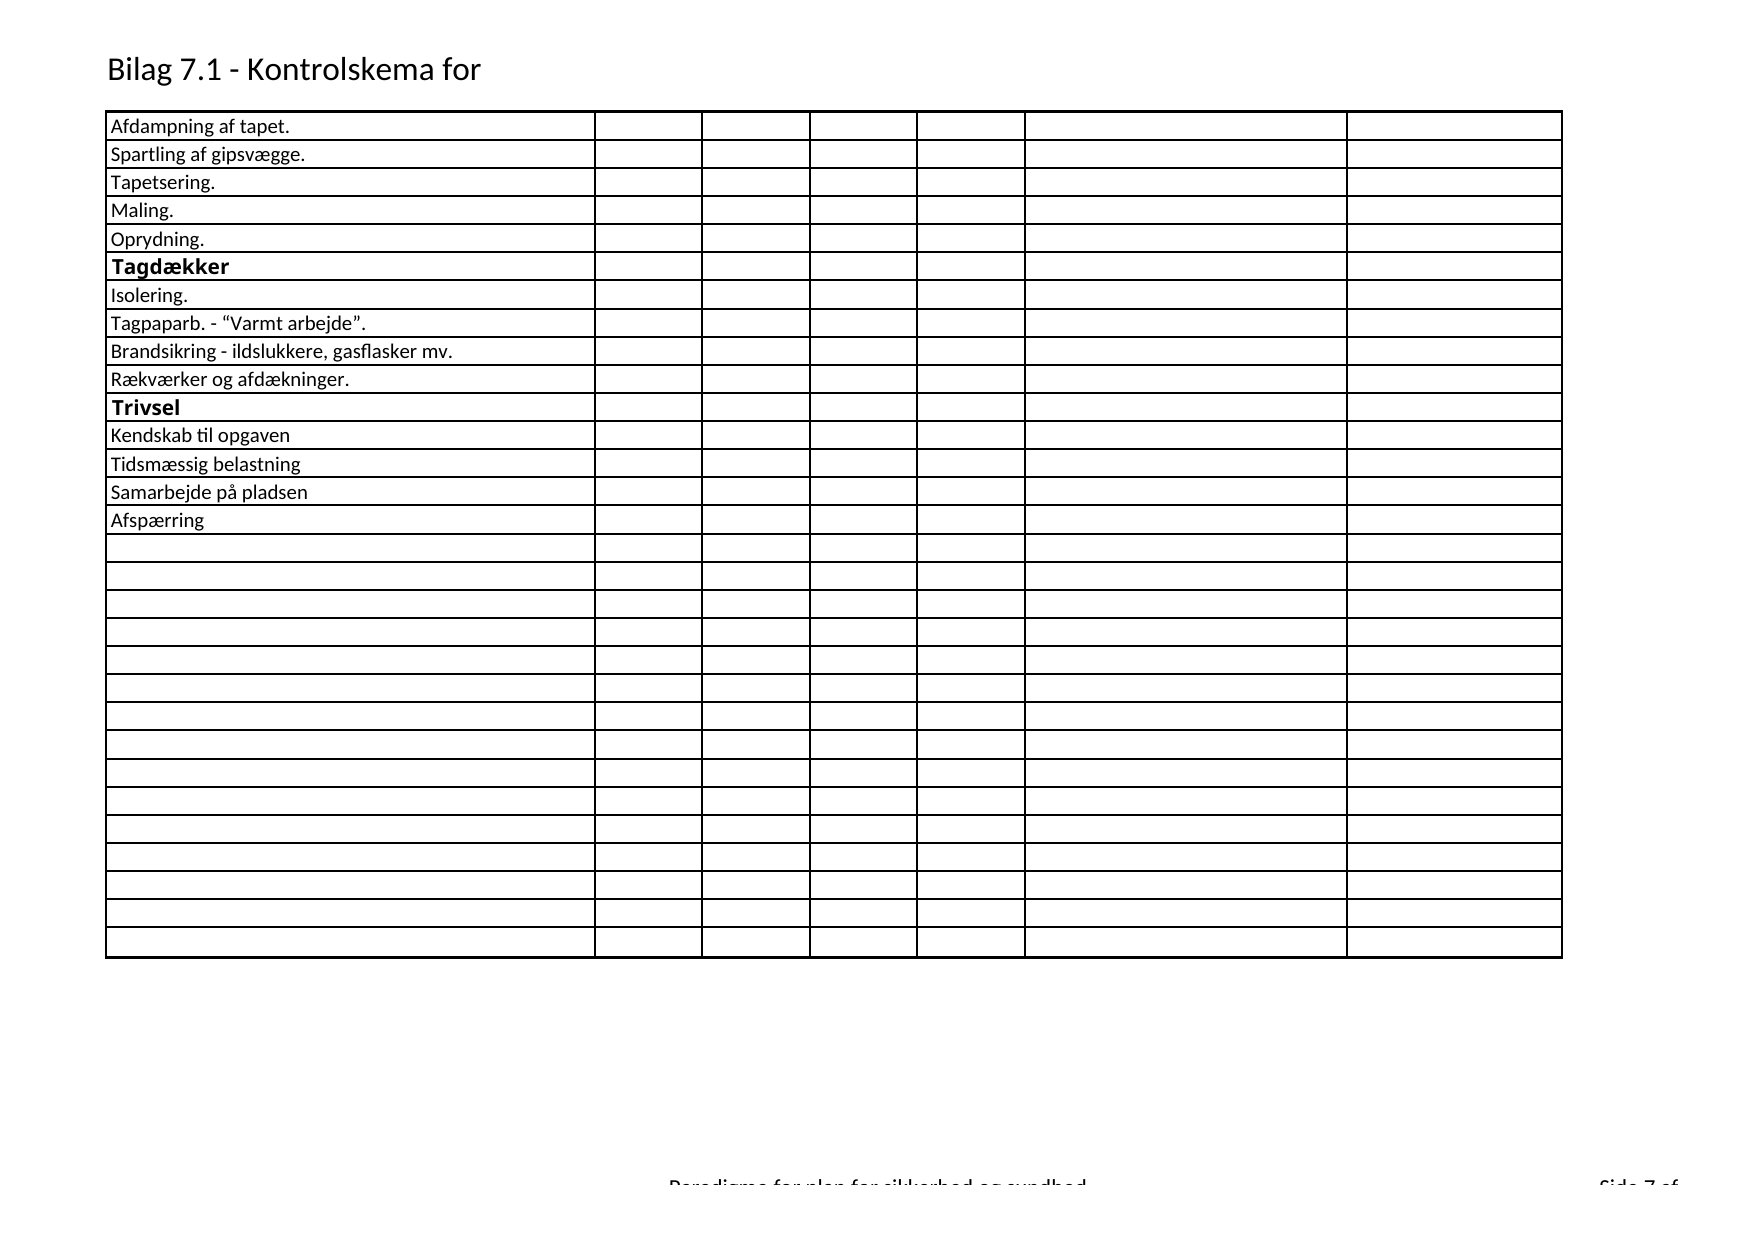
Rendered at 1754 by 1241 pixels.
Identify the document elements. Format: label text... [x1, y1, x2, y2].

table_cell [811, 450, 916, 476]
table_cell [1026, 478, 1346, 504]
table_cell [918, 338, 1024, 364]
table_cell [918, 253, 1024, 279]
table_cell Spartling af gipsvægge. [107, 141, 594, 167]
table_cell [107, 816, 594, 842]
table_cell [596, 422, 701, 448]
table_cell [703, 113, 809, 138]
table_cell [811, 760, 916, 786]
table_cell [1348, 872, 1561, 898]
table_cell [918, 563, 1024, 589]
table_cell [107, 675, 594, 701]
table_cell [1348, 394, 1561, 420]
table_cell [811, 647, 916, 673]
table_cell [918, 141, 1024, 167]
table_cell [107, 788, 594, 814]
table_cell [1348, 253, 1561, 279]
table_cell [703, 197, 809, 223]
table_cell [918, 535, 1024, 561]
table_cell [703, 422, 809, 448]
table_cell [918, 675, 1024, 701]
table_cell [703, 844, 809, 870]
table_cell [1026, 450, 1346, 476]
table_cell [918, 788, 1024, 814]
table_cell [596, 675, 701, 701]
table_cell [918, 844, 1024, 870]
table_cell Oprydning. [107, 225, 594, 251]
table_cell [1348, 310, 1561, 336]
table_cell [107, 647, 594, 673]
table_cell [596, 366, 701, 392]
table_cell [811, 563, 916, 589]
table_cell [811, 816, 916, 842]
table_cell [1348, 816, 1561, 842]
table_cell [811, 225, 916, 251]
table_cell [811, 197, 916, 223]
table_cell [107, 563, 594, 589]
table_cell [1348, 450, 1561, 476]
table_cell [1026, 197, 1346, 223]
table_cell [1026, 281, 1346, 307]
table_cell [1026, 844, 1346, 870]
table_cell [811, 113, 916, 138]
table_cell [703, 338, 809, 364]
table_cell [1026, 619, 1346, 645]
table_cell [918, 928, 1024, 956]
table_cell [811, 591, 916, 617]
table_cell [703, 900, 809, 926]
table_cell [703, 450, 809, 476]
table_cell Rækværker og afdækninger. [107, 366, 594, 392]
table_cell [703, 788, 809, 814]
table_cell [1026, 338, 1346, 364]
table_cell [918, 422, 1024, 448]
table_cell [1026, 928, 1346, 956]
table_cell [107, 591, 594, 617]
table_cell [1348, 844, 1561, 870]
table_cell [1348, 197, 1561, 223]
table_cell [703, 366, 809, 392]
table_cell [811, 928, 916, 956]
table_cell [811, 703, 916, 729]
table_cell [596, 703, 701, 729]
table_cell [1348, 760, 1561, 786]
table_cell [1026, 647, 1346, 673]
table_cell [1348, 703, 1561, 729]
table_cell [596, 310, 701, 336]
table_cell [1348, 225, 1561, 251]
table_cell [1348, 647, 1561, 673]
table_cell [1348, 478, 1561, 504]
table_cell [918, 478, 1024, 504]
table_cell [918, 197, 1024, 223]
table_cell [703, 225, 809, 251]
table_cell [1026, 113, 1346, 138]
table_cell [107, 928, 594, 956]
table_cell [596, 225, 701, 251]
table_cell [1026, 760, 1346, 786]
table_cell [1348, 619, 1561, 645]
table_cell Samarbejde på pladsen [107, 478, 594, 504]
table_cell [1026, 310, 1346, 336]
table_cell [811, 338, 916, 364]
table_cell [1348, 169, 1561, 195]
table_cell [703, 816, 809, 842]
table_cell [1348, 535, 1561, 561]
table_cell [1026, 816, 1346, 842]
table_cell [596, 647, 701, 673]
table_cell Tidsmæssig belastning [107, 450, 594, 476]
table_cell [811, 169, 916, 195]
table_cell [918, 619, 1024, 645]
table_cell [918, 703, 1024, 729]
table_cell [596, 563, 701, 589]
table_cell [1348, 281, 1561, 307]
table_cell [107, 844, 594, 870]
table_cell [703, 506, 809, 532]
table_cell [703, 169, 809, 195]
table_cell [811, 731, 916, 757]
table_cell [703, 141, 809, 167]
table_cell [1348, 591, 1561, 617]
table_cell [596, 900, 701, 926]
table_cell [703, 619, 809, 645]
table_cell [107, 619, 594, 645]
table_cell [1348, 113, 1561, 138]
table_cell [918, 872, 1024, 898]
table_cell [1348, 506, 1561, 532]
table_cell [918, 281, 1024, 307]
table_cell [811, 619, 916, 645]
table_cell [1348, 788, 1561, 814]
table_cell [107, 872, 594, 898]
table_cell [811, 478, 916, 504]
table_cell [918, 394, 1024, 420]
table_cell [1348, 366, 1561, 392]
table_cell [811, 422, 916, 448]
table_cell [1348, 563, 1561, 589]
table_cell [811, 281, 916, 307]
table_cell [1348, 900, 1561, 926]
table_cell [811, 141, 916, 167]
table_cell [918, 169, 1024, 195]
table_cell [107, 535, 594, 561]
table_cell [596, 253, 701, 279]
table_cell Isolering. [107, 281, 594, 307]
table_cell [1348, 141, 1561, 167]
table_cell [811, 506, 916, 532]
table_cell [703, 591, 809, 617]
table_cell [596, 788, 701, 814]
table_cell [703, 253, 809, 279]
table_cell [1026, 872, 1346, 898]
table_cell [703, 310, 809, 336]
table_cell [1026, 535, 1346, 561]
table_cell [1026, 253, 1346, 279]
table_cell [596, 506, 701, 532]
table_cell [703, 703, 809, 729]
table_cell [1026, 366, 1346, 392]
table_cell [703, 647, 809, 673]
table_cell [596, 281, 701, 307]
table_cell [811, 872, 916, 898]
table_cell [596, 591, 701, 617]
table_cell [918, 506, 1024, 532]
table_cell [1026, 225, 1346, 251]
table_cell [1026, 422, 1346, 448]
table_cell [703, 675, 809, 701]
table_cell [596, 450, 701, 476]
table_cell [811, 535, 916, 561]
table_cell [596, 619, 701, 645]
table_cell [811, 310, 916, 336]
table_cell [107, 703, 594, 729]
table_cell [918, 647, 1024, 673]
table_cell [918, 760, 1024, 786]
table_cell Brandsikring - ildslukkere, gasflasker mv. [107, 338, 594, 364]
table_cell Tagdækker [107, 253, 594, 279]
table_cell [596, 478, 701, 504]
table_cell [703, 928, 809, 956]
table_cell [1026, 675, 1346, 701]
table_cell [703, 563, 809, 589]
table_cell Afspærring [107, 506, 594, 532]
table_cell [1026, 394, 1346, 420]
table_cell [1348, 928, 1561, 956]
table_cell [596, 535, 701, 561]
table_cell [596, 760, 701, 786]
table_cell [596, 872, 701, 898]
table_cell [1348, 731, 1561, 757]
table_cell [107, 731, 594, 757]
table_cell [811, 253, 916, 279]
table_cell [1026, 141, 1346, 167]
table_cell [1026, 506, 1346, 532]
table_cell [596, 197, 701, 223]
table_cell [703, 394, 809, 420]
table_cell [918, 450, 1024, 476]
table_cell [1348, 422, 1561, 448]
table_cell Kendskab til opgaven [107, 422, 594, 448]
table_cell [918, 225, 1024, 251]
table_cell [811, 366, 916, 392]
table_cell [107, 760, 594, 786]
table_cell [811, 788, 916, 814]
table_cell [703, 281, 809, 307]
table_cell [918, 731, 1024, 757]
table_cell [703, 478, 809, 504]
table_cell Trivsel [107, 394, 594, 420]
table_cell [918, 310, 1024, 336]
table_cell Tapetsering. [107, 169, 594, 195]
table_cell Tagpaparb. - “Varmt arbejde”. [107, 310, 594, 336]
table_cell [703, 731, 809, 757]
table_cell [918, 816, 1024, 842]
table_cell [596, 394, 701, 420]
table_cell [1026, 788, 1346, 814]
table_cell [811, 675, 916, 701]
table_cell [1348, 675, 1561, 701]
table_cell [918, 113, 1024, 138]
table_cell [596, 928, 701, 956]
table_cell [1026, 563, 1346, 589]
table_cell [918, 900, 1024, 926]
table_cell [107, 900, 594, 926]
table_cell [918, 366, 1024, 392]
table_cell [1026, 591, 1346, 617]
table_cell [1026, 731, 1346, 757]
table_cell [596, 141, 701, 167]
table_cell [596, 113, 701, 138]
table_cell [811, 394, 916, 420]
table_cell [596, 731, 701, 757]
table_cell [811, 844, 916, 870]
table_cell [596, 169, 701, 195]
table_cell [596, 844, 701, 870]
table_cell Maling. [107, 197, 594, 223]
table_cell [1348, 338, 1561, 364]
table_cell [703, 872, 809, 898]
table_cell [811, 900, 916, 926]
table_cell [1026, 169, 1346, 195]
table_cell [1026, 703, 1346, 729]
table_cell [703, 535, 809, 561]
table_cell Afdampning af tapet. [107, 113, 594, 138]
table_cell [1026, 900, 1346, 926]
table_cell [596, 338, 701, 364]
table_cell [918, 591, 1024, 617]
table_cell [596, 816, 701, 842]
table_cell [703, 760, 809, 786]
